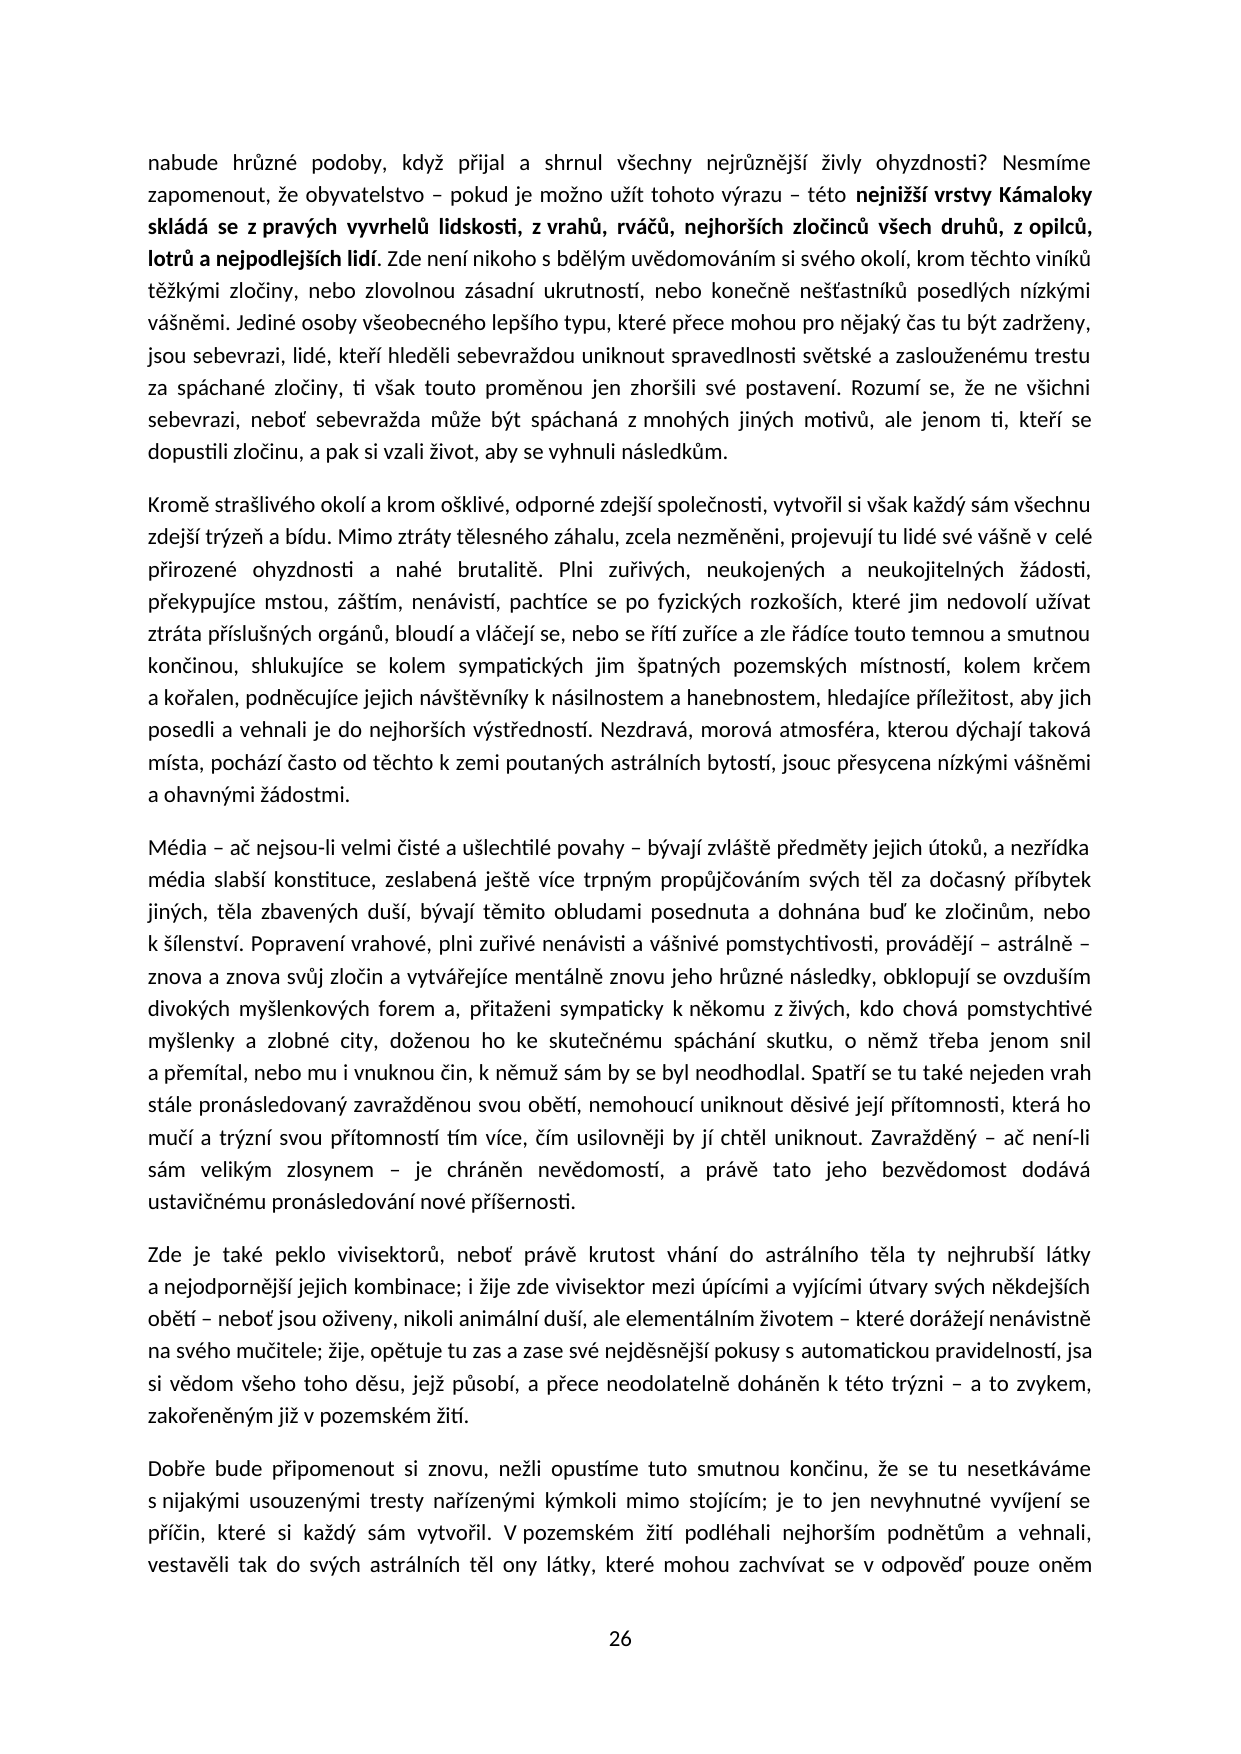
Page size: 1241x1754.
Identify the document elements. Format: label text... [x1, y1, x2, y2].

text Kromě strašlivého okolí a krom ošklivé, odporné zdejší společnosti, vytvořil si však každý sám všechnu zdejší trýzeň a bídu. Mimo ztráty tělesného záhalu, zcela nezměněni, projevují tu lidé své vášně v celé přirozené ohyzdnosti a nahé brutalitě. Plni zuřivých, neukojených a neukojitelných žádosti, překypujíce mstou, záštím, nenávistí, pachtíce se po fyzických rozkoších, které jim nedovolí užívat ztráta příslušných orgánů, bloudí a vláčejí se, nebo se řítí zuříce a zle řádíce touto temnou a smutnou končinou, shlukujíce se kolem sympatických jim špatných pozemských místností, kolem krčem a kořalen, podněcujíce jejich návštěvníky k násilnostem a hanebnostem, hledajíce příležitost, aby jich posedli a vehnali je do nejhorších výstředností. Nezdravá, morová atmosféra, kterou dýchají taková místa, pochází často od těchto k zemi poutaných astrálních bytostí, jsouc přesycena nízkými vášněmi a ohavnými žádostmi. [148, 490, 1093, 808]
text Média – ač nejsou-li velmi čisté a ušlechtilé povahy – bývají zvláště předměty jejich útoků, a nezřídka média slabší konstituce, zeslabená ještě více trpným propůjčováním svých těl za dočasný příbytek jiných, těla zbavených duší, bývají těmito obludami posednuta a dohnána buď ke zločinům, nebo k šílenství. Popravení vrahové, plni zuřivé nenávisti a vášnivé pomstychtivosti, provádějí – astrálně – znova a znova svůj zločin a vytvářejíce mentálně znovu jeho hrůzné následky, obklopují se ovzduším divokých myšlenkových forem a, přitaženi sympaticky k někomu z živých, kdo chová pomstychtivé myšlenky a zlobné city, doženou ho ke skutečnému spáchání skutku, o němž třeba jenom snil a přemítal, nebo mu i vnuknou čin, k němuž sám by se byl neodhodlal. Spatří se tu také nejeden vrah stále pronásledovaný zavražděnou svou obětí, nemohoucí uniknout děsivé její přítomnosti, která ho mučí a trýzní svou přítomností tím více, čím usilovněji by jí chtěl uniknout. Zavražděný – ač není-li sám velikým zlosynem – je chráněn nevědomostí, a právě tato jeho bezvědomost dodává ustavičnému pronásledování nové příšernosti. [148, 833, 1093, 1215]
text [148, 148, 1093, 465]
text Zde je také peklo vivisektorů, neboť právě krutost vhání do astrálního těla ty nejhrubší látky a nejodpornější jejich kombinace; i žije zde vivisektor mezi úpícími a vyjícími útvary svých někdejších obětí – neboť jsou oživeny, nikoli animální duší, ale elementálním životem – které dorážejí nenávistně na svého mučitele; žije, opětuje tu zas a zase své nejděsnější pokusy s automatickou pravidelností, jsa si vědom všeho toho děsu, jejž působí, a přece neodolatelně doháněn k této trýzni – a to zvykem, zakořeněným již v pozemském žití. [148, 1240, 1093, 1429]
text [148, 1454, 1093, 1579]
